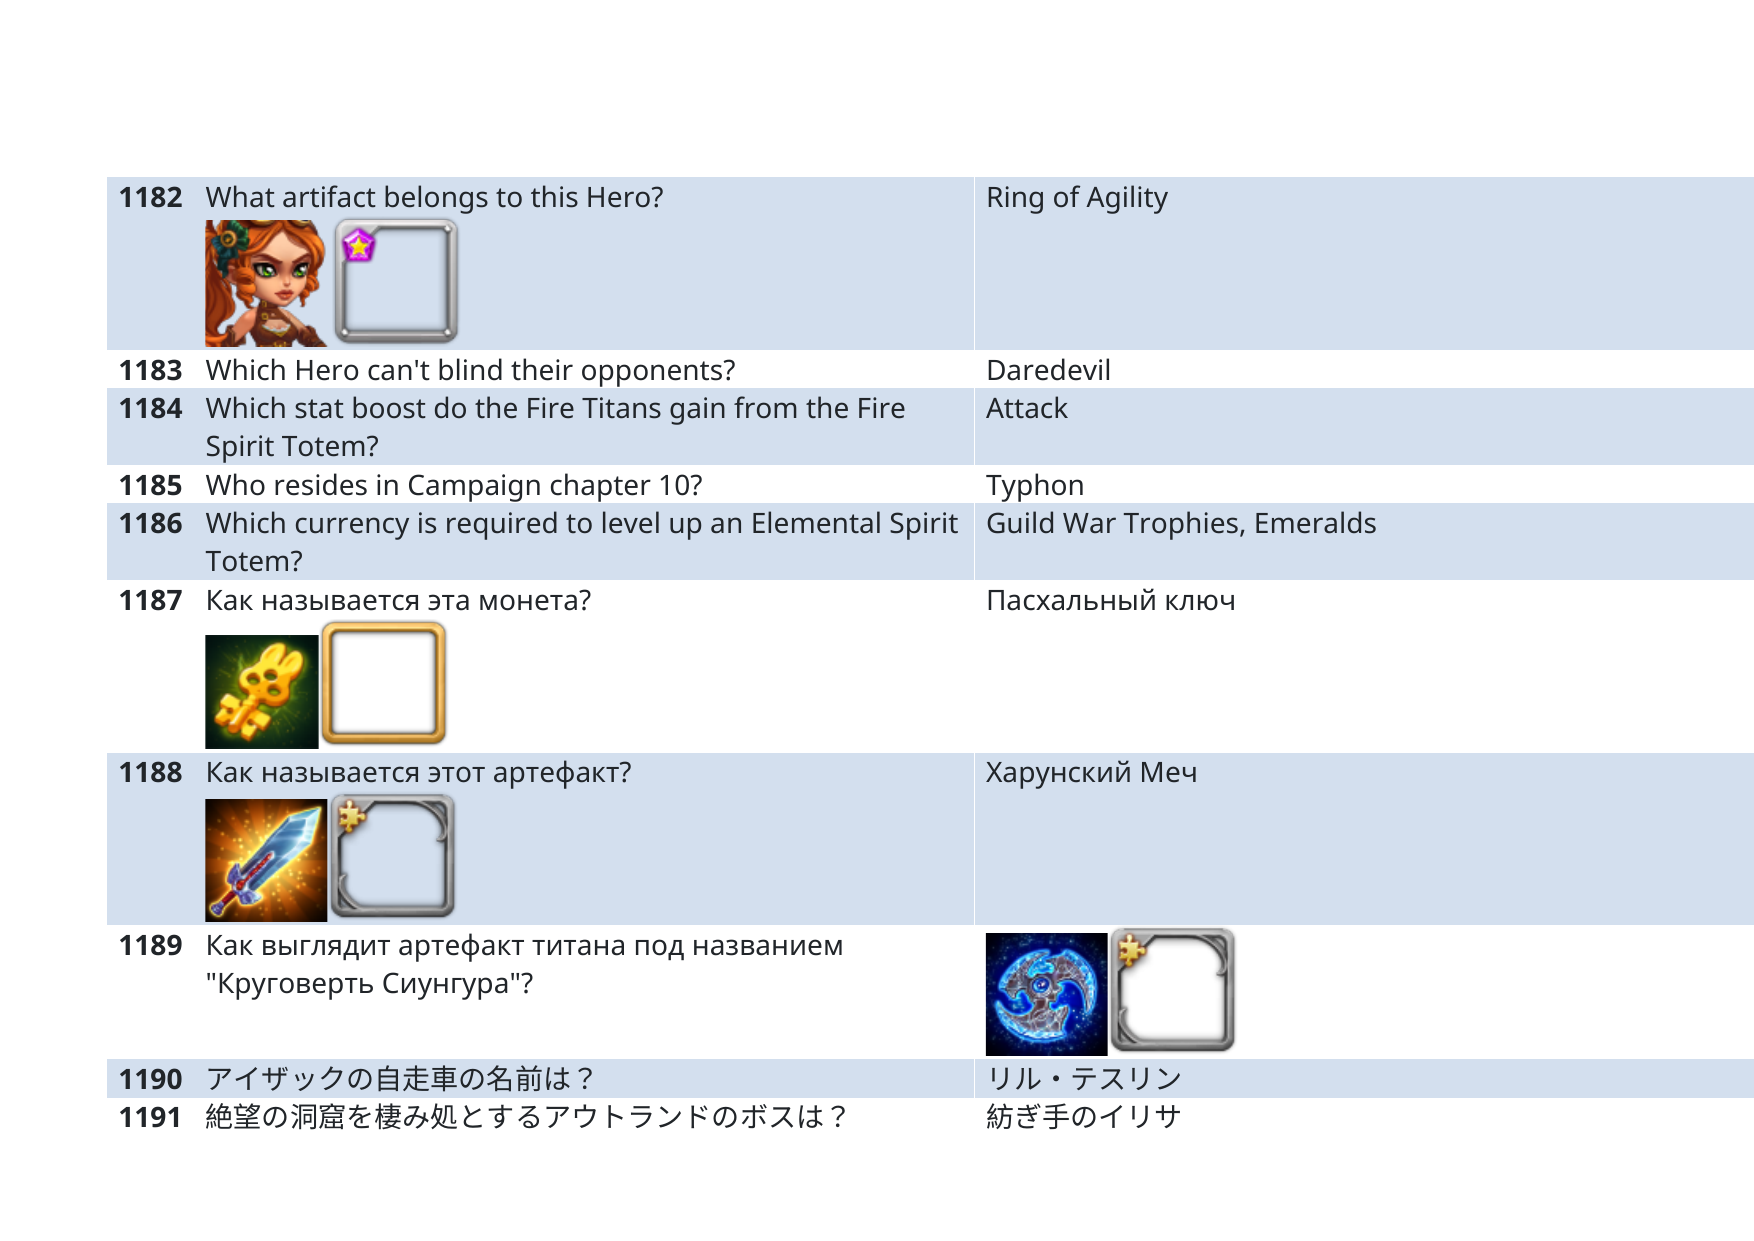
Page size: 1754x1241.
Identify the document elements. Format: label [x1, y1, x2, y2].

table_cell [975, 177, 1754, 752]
picture [985, 925, 1239, 1056]
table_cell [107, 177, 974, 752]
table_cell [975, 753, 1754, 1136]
picture [205, 790, 459, 922]
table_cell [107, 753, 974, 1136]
picture [205, 618, 450, 749]
picture [205, 215, 462, 347]
